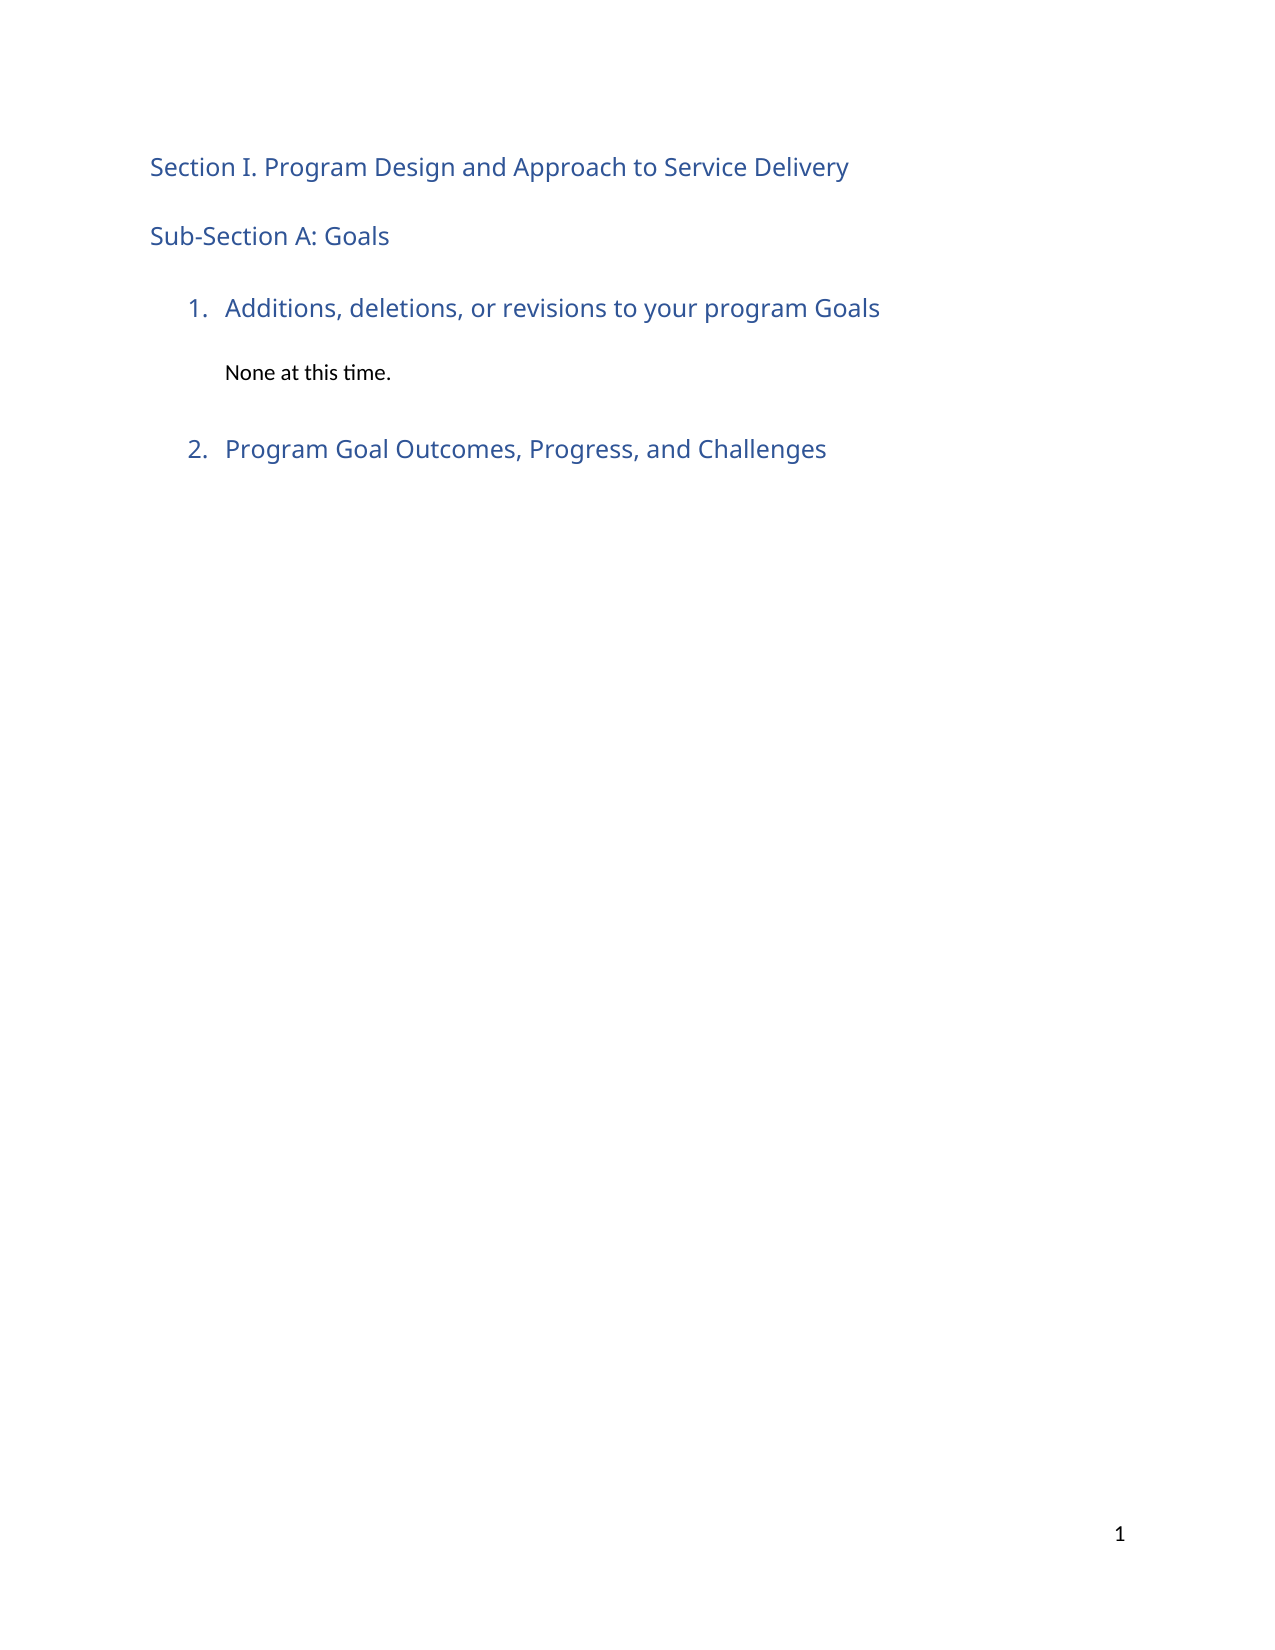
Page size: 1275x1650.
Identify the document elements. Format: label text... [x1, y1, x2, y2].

subtitle Program Goal Outcomes, Progress, and Challenges [187, 431, 1125, 465]
subtitle Section I. Program Design and Approach to Service Delivery [150, 150, 1125, 184]
subtitle Additions, deletions, or revisions to your program Goals [187, 290, 1125, 324]
text None at this time. [225, 358, 1125, 387]
subtitle Sub-Section A: Goals [150, 218, 1125, 252]
